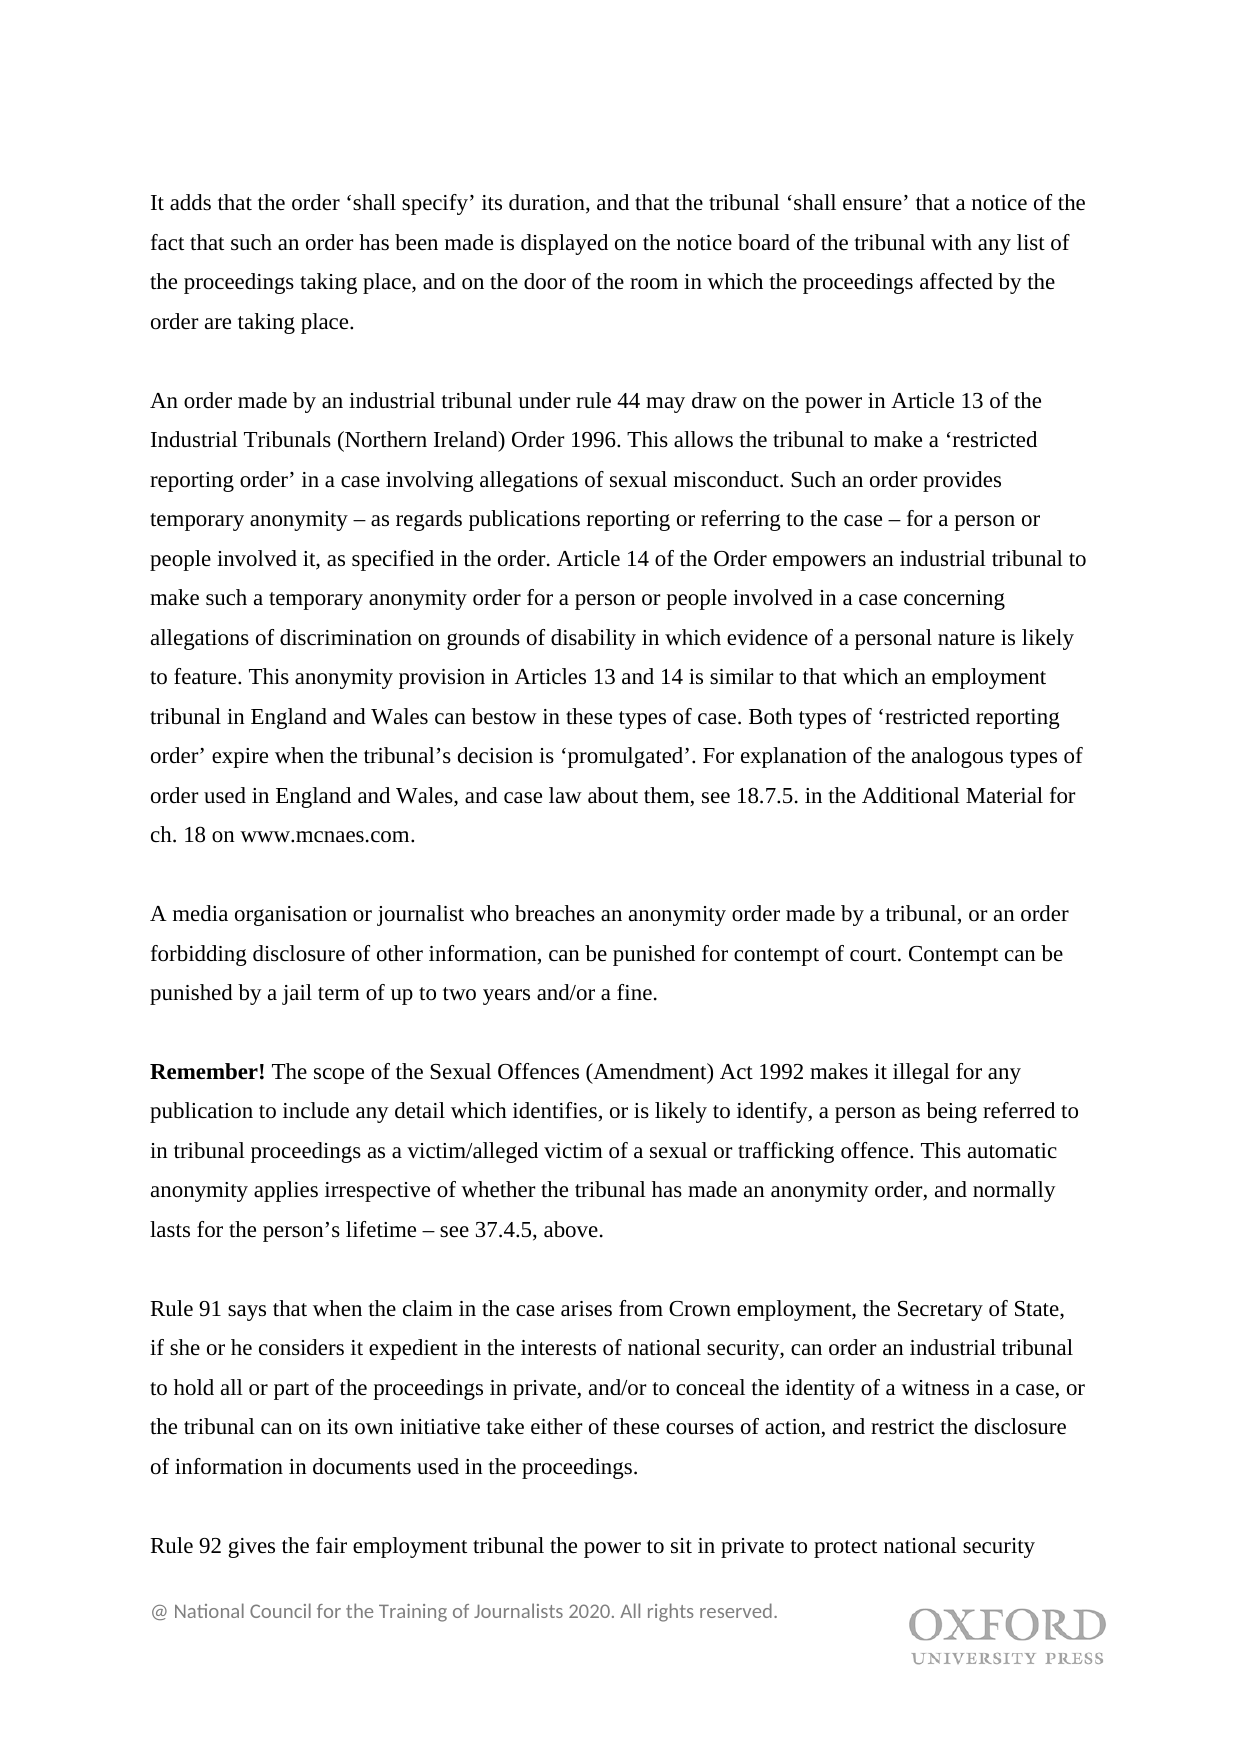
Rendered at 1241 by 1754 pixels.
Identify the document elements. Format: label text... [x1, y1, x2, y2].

text It adds that the order ‘shall specify’ its duration, and that the tribunal ‘shall ensure’ that a notice of the fact that such an order has been made is displayed on the notice board of the tribunal with any list of the proceedings taking place, and on the door of the room in which the proceedings affected by the order are taking place. [150, 189, 1090, 334]
picture [907, 1600, 1108, 1676]
text Rule 91 says that when the claim in the case arises from Crown employment, the Secretary of State, if she or he considers it expedient in the interests of national security, can order an industrial tribunal to hold all or part of the proceedings in private, and/or to conceal the identity of a witness in a case, or the tribunal can on its own initiative take either of these courses of action, and restrict the disclosure of information in documents used in the proceedings. [150, 1295, 1090, 1479]
text An order made by an industrial tribunal under rule 44 may draw on the power in Article 13 of the Industrial Tribunals (Northern Ireland) Order 1996. This allows the tribunal to make a ‘restricted reporting order’ in a case involving allegations of sexual misconduct. Such an order provides temporary anonymity – as regards publications reporting or referring to the case – for a person or people involved it, as specified in the order. Article 14 of the Order empowers an industrial tribunal to make such a temporary anonymity order for a person or people involved in a case concerning allegations of discrimination on grounds of disability in which evidence of a personal nature is likely to feature. This anonymity provision in Articles 13 and 14 is similar to that which an employment tribunal in England and Wales can bestow in these types of case. Both types of ‘restricted reporting order’ expire when the tribunal’s decision is ‘promulgated’. For explanation of the analogous types of order used in England and Wales, and case law about them, see 18.7.5. in the Additional Material for ch. 18 on www.mcnaes.com. [150, 387, 1090, 847]
text Remember! The scope of the Sexual Offences (Amendment) Act 1992 makes it illegal for any publication to include any detail which identifies, or is likely to identify, a person as being referred to in tribunal proceedings as a victim/alleged victim of a sexual or trafficking offence. This automatic anonymity applies irrespective of whether the tribunal has made an anonymity order, and normally lasts for the person’s lifetime – see 37.4.5, above. [150, 1058, 1090, 1242]
text A media organisation or journalist who breaches an anonymity order made by a tribunal, or an order forbidding disclosure of other information, can be punished for contempt of court. Contempt can be punished by a jail term of up to two years and/or a fine. [150, 900, 1090, 1005]
text Rule 92 gives the fair employment tribunal the power to sit in private to protect national security [150, 1532, 1090, 1558]
